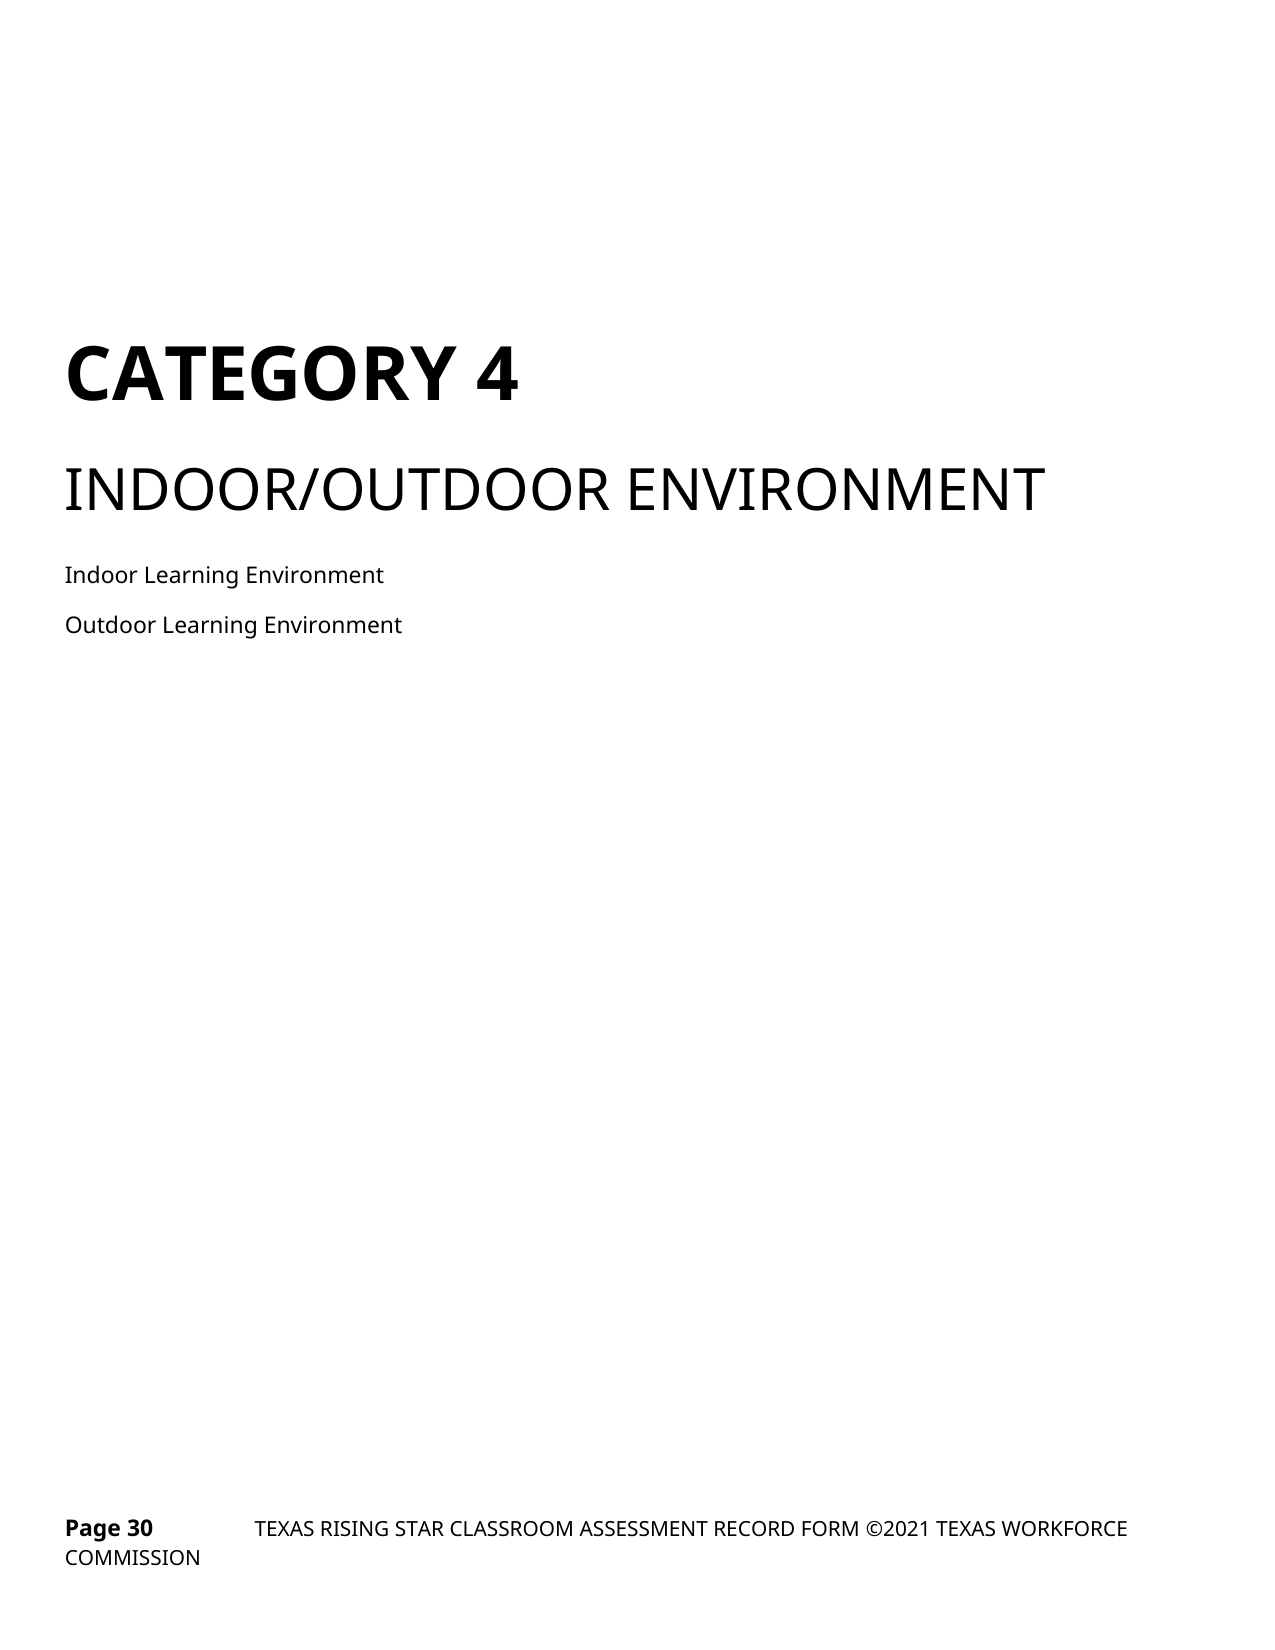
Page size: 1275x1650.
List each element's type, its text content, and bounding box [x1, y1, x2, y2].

title CATEGORY 4 [64, 321, 1212, 423]
text Outdoor Learning Environment [64, 609, 1212, 640]
text Indoor Learning Environment [64, 559, 1212, 590]
subtitle INDOOR/OUTDOOR ENVIRONMENT [64, 448, 1242, 527]
